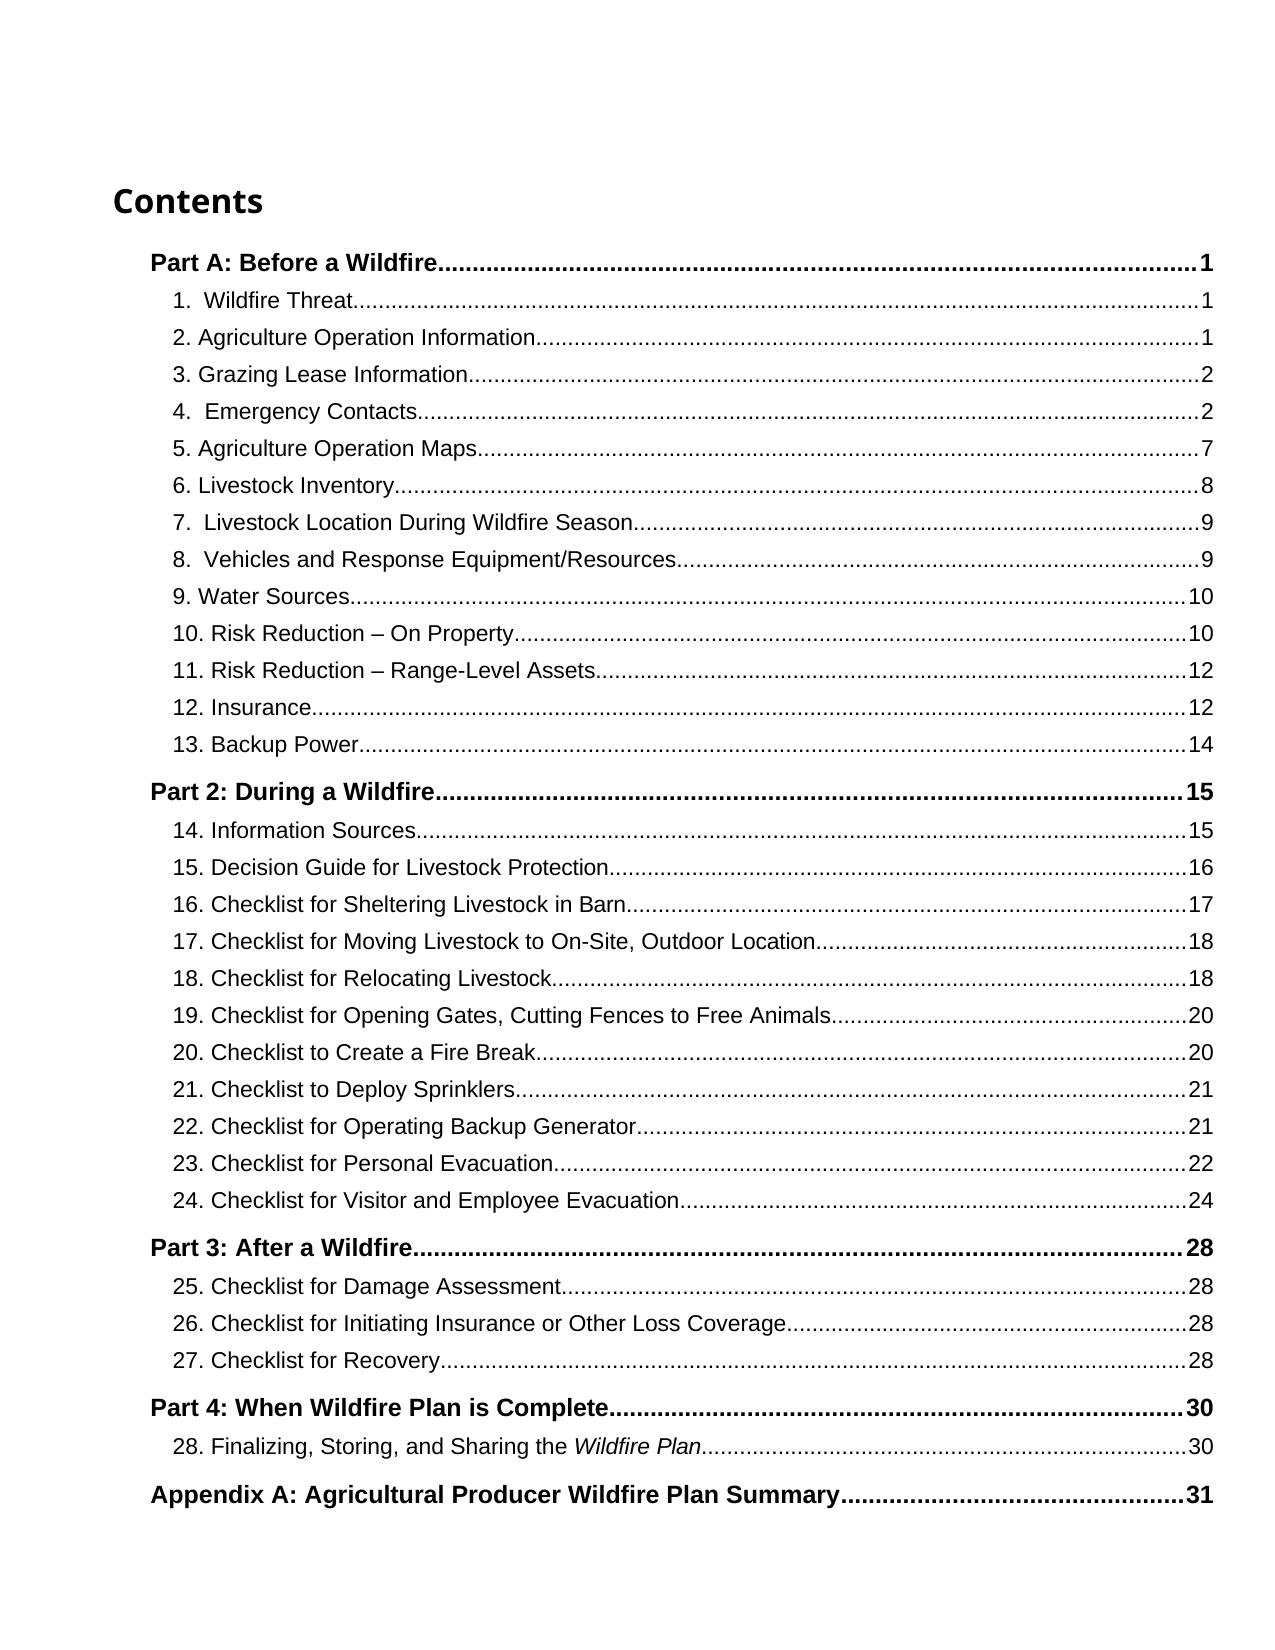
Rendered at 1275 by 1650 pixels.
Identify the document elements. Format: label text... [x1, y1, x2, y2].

text 22. Checklist for Operating Backup Generator 21 [172, 1113, 1214, 1139]
text Part A: Before a Wildfire 1 [150, 247, 1214, 276]
text 10. Risk Reduction – On Property 10 [172, 620, 1214, 646]
text 28. Finalizing, Storing, and Sharing the Wildfire Plan 30 [172, 1433, 1214, 1459]
text 15. Decision Guide for Livestock Protection 16 [172, 854, 1214, 880]
text 13. Backup Power 14 [172, 731, 1214, 757]
text 5. Agriculture Operation Maps 7 [172, 435, 1214, 461]
text 14. Information Sources 15 [172, 817, 1214, 843]
text 17. Checklist for Moving Livestock to On-Site, Outdoor Location 18 [172, 928, 1214, 954]
text 6. Livestock Inventory 8 [172, 472, 1214, 498]
text 4. Emergency Contacts 2 [172, 398, 1214, 424]
text Part 2: During a Wildfire 15 [150, 777, 1214, 806]
text 3. Grazing Lease Information 2 [172, 361, 1214, 387]
text 12. Insurance 12 [172, 694, 1214, 720]
text 9. Water Sources 10 [172, 583, 1214, 609]
text 27. Checklist for Recovery 28 [172, 1347, 1214, 1373]
text Part 3: After a Wildfire 28 [150, 1233, 1214, 1262]
text 20. Checklist to Create a Fire Break 20 [172, 1039, 1214, 1065]
text 23. Checklist for Personal Evacuation 22 [172, 1149, 1214, 1176]
text 2. Agriculture Operation Information 1 [172, 324, 1214, 350]
text 7. Livestock Location During Wildfire Season 9 [172, 509, 1214, 535]
text Appendix A: Agricultural Producer Wildfire Plan Summary 31 [150, 1479, 1214, 1508]
text 16. Checklist for Sheltering Livestock in Barn 17 [172, 891, 1214, 917]
text 24. Checklist for Visitor and Employee Evacuation 24 [172, 1187, 1214, 1213]
text 25. Checklist for Damage Assessment 28 [172, 1273, 1214, 1299]
text 11. Risk Reduction – Range-Level Assets 12 [172, 657, 1214, 683]
text 26. Checklist for Initiating Insurance or Other Loss Coverage 28 [172, 1310, 1214, 1336]
text 8. Vehicles and Response Equipment/Resources 9 [172, 546, 1214, 572]
text 18. Checklist for Relocating Livestock 18 [172, 965, 1214, 991]
subtitle Contents [112, 178, 1214, 223]
text 1. Wildfire Threat 1 [172, 287, 1214, 313]
text 21. Checklist to Deploy Sprinklers 21 [172, 1076, 1214, 1102]
text 19. Checklist for Opening Gates, Cutting Fences to Free Animals 20 [172, 1002, 1214, 1028]
text Part 4: When Wildfire Plan is Complete 30 [150, 1393, 1214, 1422]
